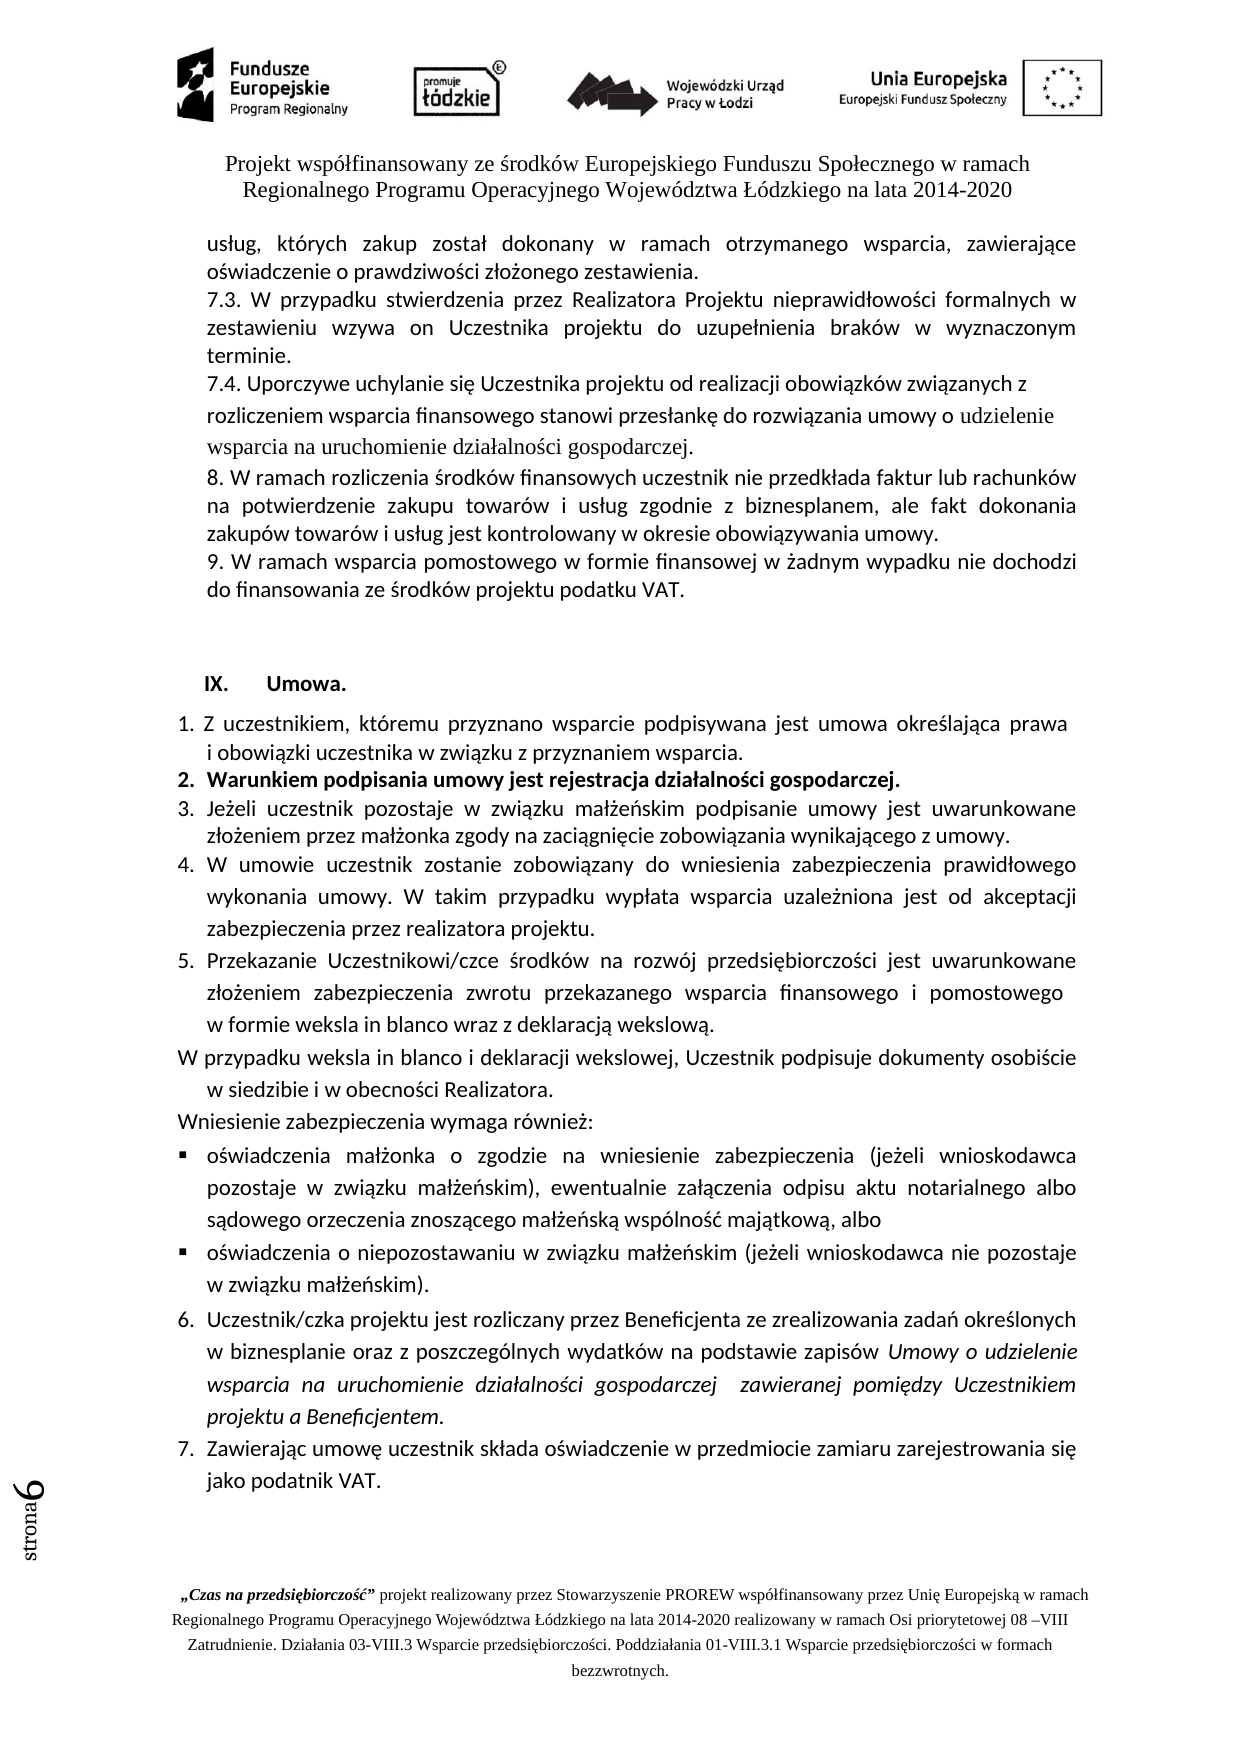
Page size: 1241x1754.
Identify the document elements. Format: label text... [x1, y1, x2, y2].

text Warunkiem podpisania umowy jest rejestracja działalności gospodarczej. [177, 766, 1078, 794]
list 7.4. Uporczywe uchylanie się Uczestnika projektu od realizacji obowiązków związanych z rozliczeniem wsparcia finansowego stanowi przesłankę do rozwiązania umowy o udzielenie wsparcia na uruchomienie działalności gospodarczej. [207, 369, 1078, 459]
text Zawierając umowę uczestnik składa oświadczenie w przedmiocie zamiaru zarejestrowania się jako podatnik VAT. [177, 1434, 1078, 1494]
list oświadczenia o niepozostawaniu w związku małżeńskim (jeżeli wnioskodawca nie pozostaje w związku małżeńskim). [177, 1238, 1078, 1298]
text Jeżeli uczestnik pozostaje w związku małżeńskim podpisanie umowy jest uwarunkowane złożeniem przez małżonka zgody na zaciągnięcie zobowiązania wynikającego z umowy. [177, 794, 1078, 850]
text Uczestnik/czka projektu jest rozliczany przez Beneficjenta ze zrealizowania zadań określonych w biznesplanie oraz z poszczególnych wydatków na podstawie zapisów Umowy o udzielenie wsparcia na uruchomienie działalności gospodarczej zawieranej pomiędzy Uczestnikiem projektu a Beneficjentem. [177, 1305, 1078, 1430]
picture [177, 47, 1108, 122]
list Umowa. [229, 669, 1078, 697]
list W przypadku weksla in blanco i deklaracji wekslowej, Uczestnik podpisuje dokumenty osobiście w siedzibie i w obecności Realizatora. [177, 1043, 1078, 1103]
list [207, 229, 1078, 285]
list 1. Z uczestnikiem, któremu przyznano wsparcie podpisywana jest umowa określająca prawa i obowiązki uczestnika w związku z przyznaniem wsparcia. [177, 709, 1078, 766]
text Przekazanie Uczestnikowi/czce środków na rozwój przedsiębiorczości jest uwarunkowane złożeniem zabezpieczenia zwrotu przekazanego wsparcia finansowego i pomostowego w formie weksla in blanco wraz z deklaracją wekslową. [177, 946, 1078, 1039]
list 7.3. W przypadku stwierdzenia przez Realizatora Projektu nieprawidłowości formalnych w zestawieniu wzywa on Uczestnika projektu do uzupełnienia braków w wyznaczonym terminie. [207, 285, 1078, 369]
list 8. W ramach rozliczenia środków finansowych uczestnik nie przedkłada faktur lub rachunków na potwierdzenie zakupu towarów i usług zgodnie z biznesplanem, ale fakt dokonania zakupów towarów i usług jest kontrolowany w okresie obowiązywania umowy. [207, 463, 1078, 547]
list oświadczenia małżonka o zgodzie na wniesienie zabezpieczenia (jeżeli wnioskodawca pozostaje w związku małżeńskim), ewentualnie załączenia odpisu aktu notarialnego albo sądowego orzeczenia znoszącego małżeńską wspólność majątkową, albo [177, 1141, 1078, 1234]
list Wniesienie zabezpieczenia wymaga również: [177, 1107, 1078, 1135]
text W umowie uczestnik zostanie zobowiązany do wniesienia zabezpieczenia prawidłowego wykonania umowy. W takim przypadku wypłata wsparcia uzależniona jest od akceptacji zabezpieczenia przez realizatora projektu. [177, 850, 1078, 942]
list 9. W ramach wsparcia pomostowego w formie finansowej w żadnym wypadku nie dochodzi do finansowania ze środków projektu podatku VAT. [207, 547, 1078, 603]
